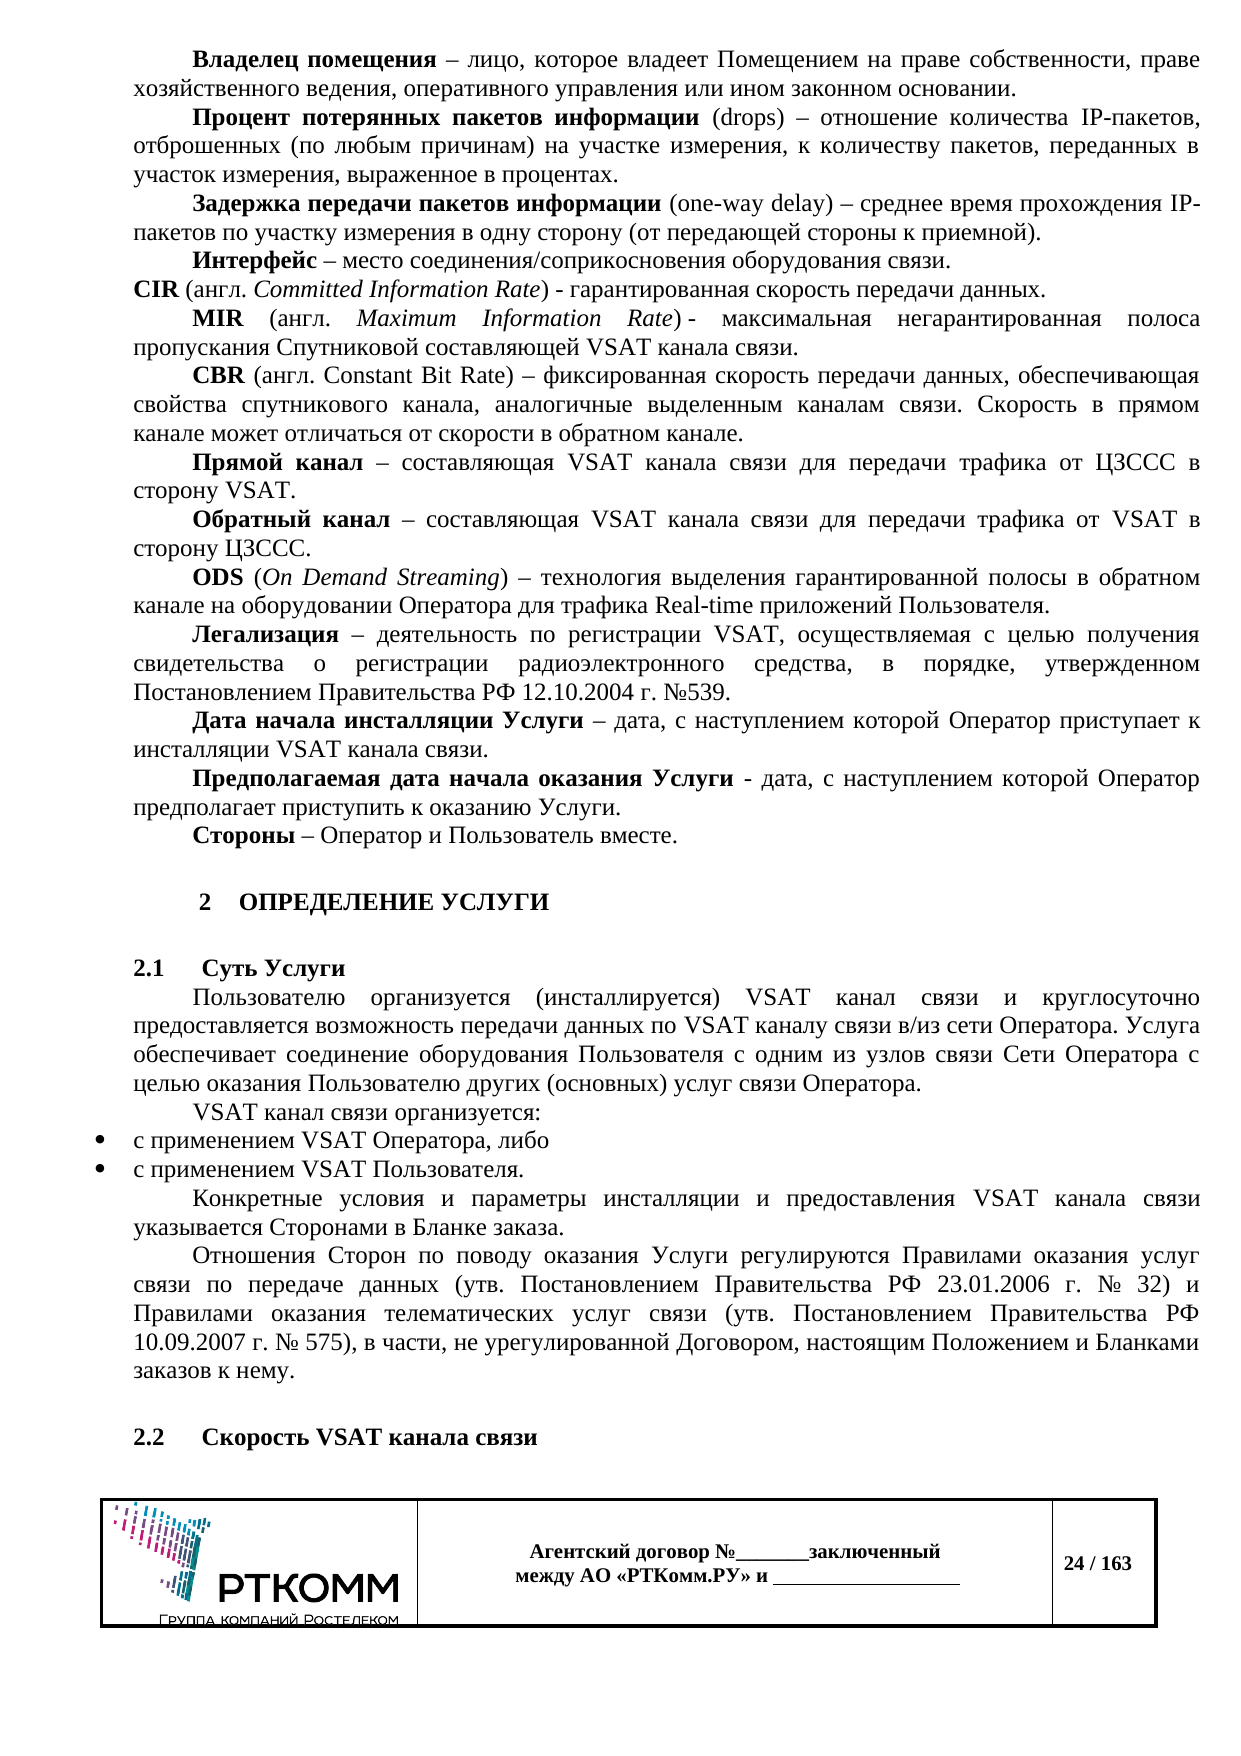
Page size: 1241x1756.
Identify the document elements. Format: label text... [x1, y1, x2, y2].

text Отношения Сторон по поводу оказания Услуги регулируются Правилами оказания услуг связи по передаче данных (утв. Постановлением Правительства РФ 23.01.2006 г. № 32) и Правилами оказания телематических услуг связи (утв. Постановлением Правительства РФ 10.09.2007 г. № 575), в части, не урегулированной Договором, настоящим Положением и Бланками заказов к нему. [133, 1241, 1201, 1384]
text CBR (англ. Constant Bit Rate) – фиксированная скорость передачи данных, обеспечивающая свойства спутникового канала, аналогичные выделенным каналам связи. Скорость в прямом канале может отличаться от скорости в обратном канале. [133, 361, 1201, 447]
text ODS (On Demand Streaming) – технология выделения гарантированной полосы в обратном канале на оборудовании Оператора для трафика Real-time приложений Пользователя. [133, 562, 1201, 619]
text Предполагаемая дата начала оказания Услуги - дата, с наступлением которой Оператор предполагает приступить к оказанию Услуги. [133, 763, 1201, 821]
text MIR (англ. Maximum Information Rate) - максимальная негарантированная полоса пропускания Спутниковой составляющей VSAT канала связи. [133, 303, 1201, 361]
text 2.2 Скорость VSAT канала связи [133, 1422, 1201, 1451]
text Процент потерянных пакетов информации (drops) – отношение количества IP-пакетов, отброшенных (по любым причинам) на участке измерения, к количеству пакетов, переданных в участок измерения, выраженное в процентах. [133, 102, 1201, 188]
text Пользователю организуется (инсталлируется) VSAT канал связи и круглосуточно предоставляется возможность передачи данных по VSAT каналу связи в/из сети Оператора. Услуга обеспечивает соединение оборудования Пользователя с одним из узлов связи Сети Оператора с целью оказания Пользователю других (основных) услуг связи Оператора. [133, 982, 1201, 1097]
text VSAT канал связи организуется: [133, 1097, 1201, 1126]
picture [113, 1501, 398, 1625]
list ОПРЕДЕЛЕНИЕ УСЛУГИ [133, 887, 1201, 916]
text Владелец помещения – лицо, которое владеет Помещением на праве собственности, праве хозяйственного ведения, оперативного управления или ином законном основании. [133, 44, 1201, 102]
list с применением VSAT Пользователя. [96, 1154, 1201, 1183]
text Обратный канал – составляющая VSAT канала связи для передачи трафика от VSAT в сторону ЦЗССС. [133, 504, 1201, 562]
text Интерфейс – место соединения/соприкосновения оборудования связи. [133, 246, 1201, 274]
text 2.1 Суть Услуги [133, 953, 1201, 982]
text Конкретные условия и параметры инсталляции и предоставления VSAT канала связи указывается Сторонами в Бланке заказа. [133, 1183, 1201, 1241]
text Задержка передачи пакетов информации (one-way delay) – среднее время прохождения IP-пакетов по участку измерения в одну сторону (от передающей стороны к приемной). [133, 188, 1201, 246]
text Стороны – Оператор и Пользователь вместе. [133, 821, 1201, 849]
text Дата начала инсталляции Услуги – дата, с наступлением которой Оператор приступает к инсталляции VSAT канала связи. [133, 706, 1201, 763]
text CIR (англ. Committed Information Rate) - гарантированная скорость передачи данных. [133, 274, 1201, 303]
list с применением VSAT Оператора, либо [96, 1126, 1201, 1154]
text Легализация – деятельность по регистрации VSAT, осуществляемая с целью получения свидетельства о регистрации радиоэлектронного средства, в порядке, утвержденном Постановлением Правительства РФ 12.10.2004 г. №539. [133, 619, 1201, 706]
text Прямой канал – составляющая VSAT канала связи для передачи трафика от ЦЗССС в сторону VSAT. [133, 447, 1201, 504]
